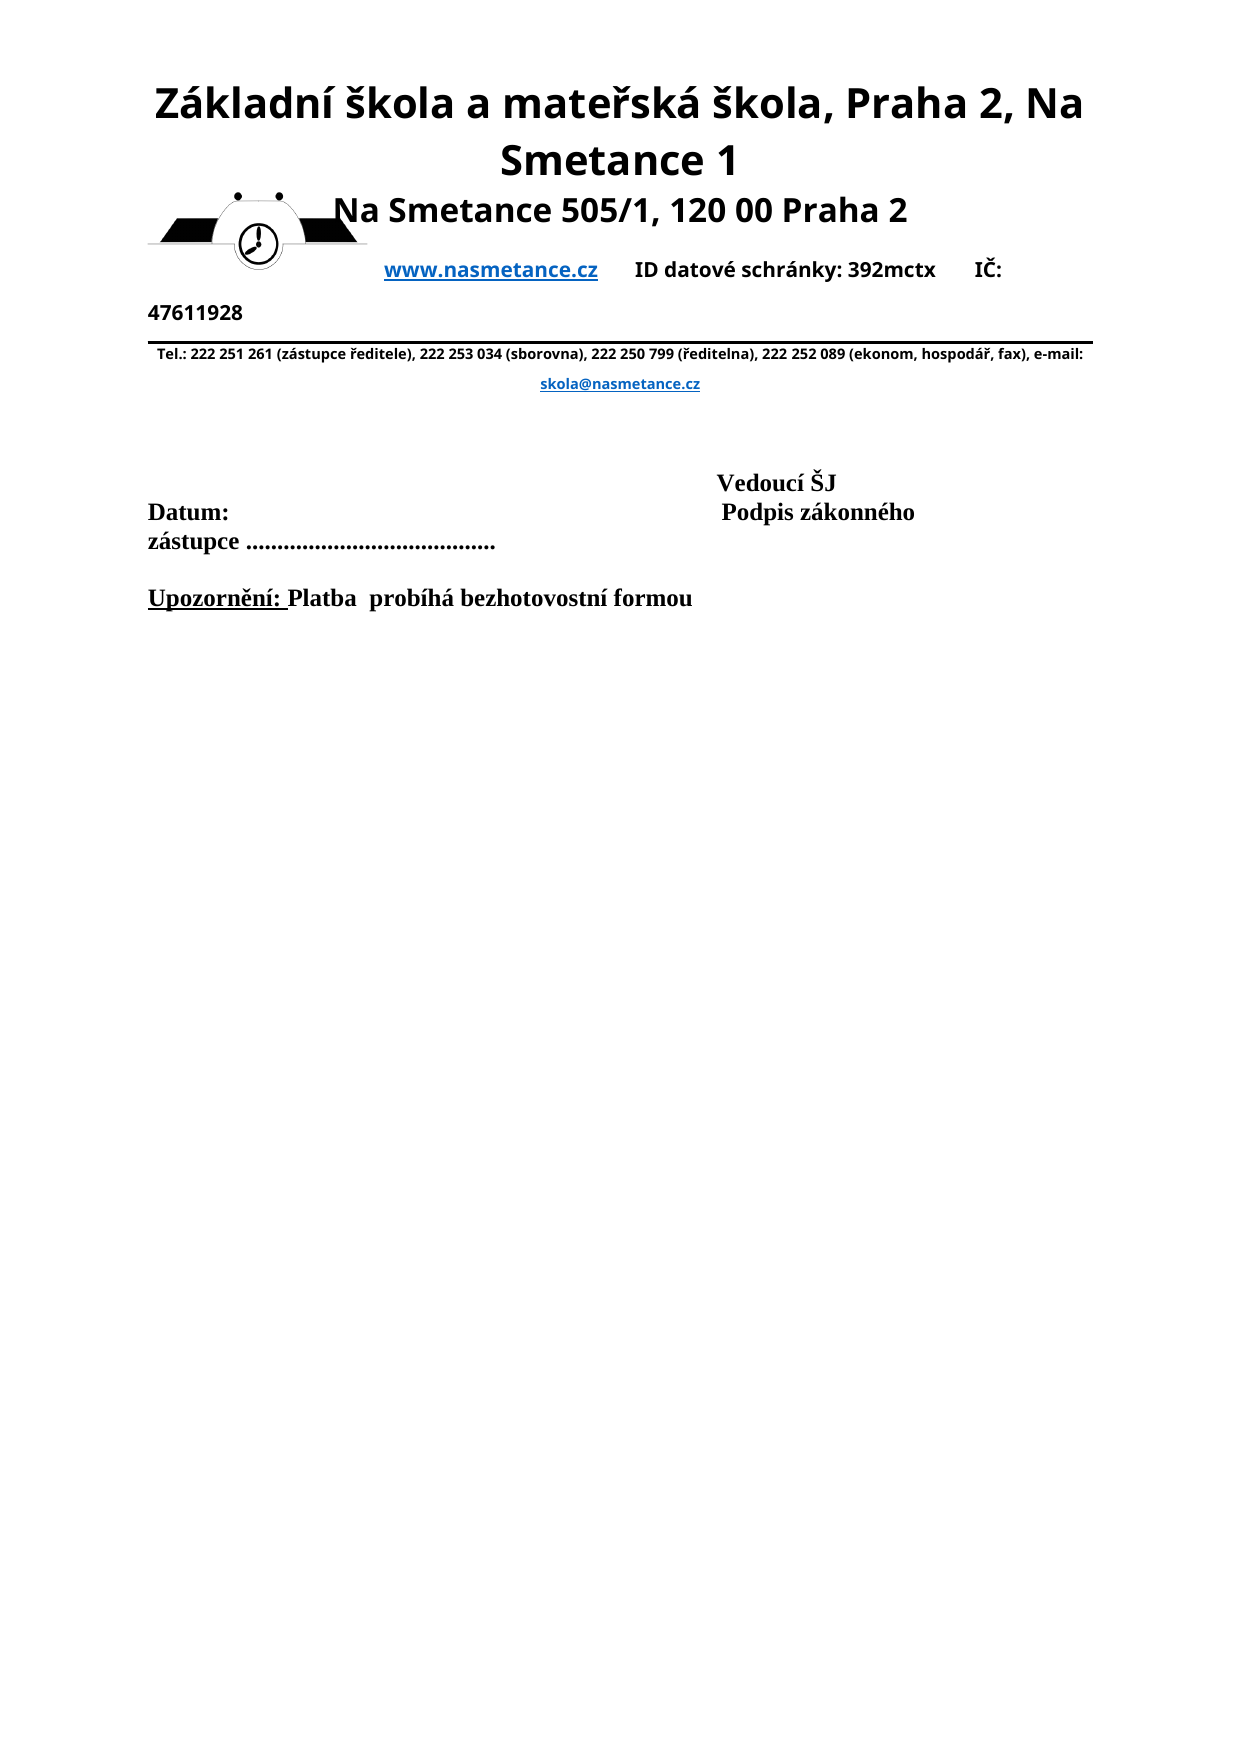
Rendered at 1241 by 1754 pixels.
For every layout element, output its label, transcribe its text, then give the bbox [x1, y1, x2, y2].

text Datum: Podpis zákonného zástupce ........................................ [148, 497, 1093, 554]
picture [147, 188, 368, 274]
text Upozornění: Platba probíhá bezhotovostní formou [148, 583, 1093, 612]
text Vedoucí ŠJ [148, 468, 1093, 497]
